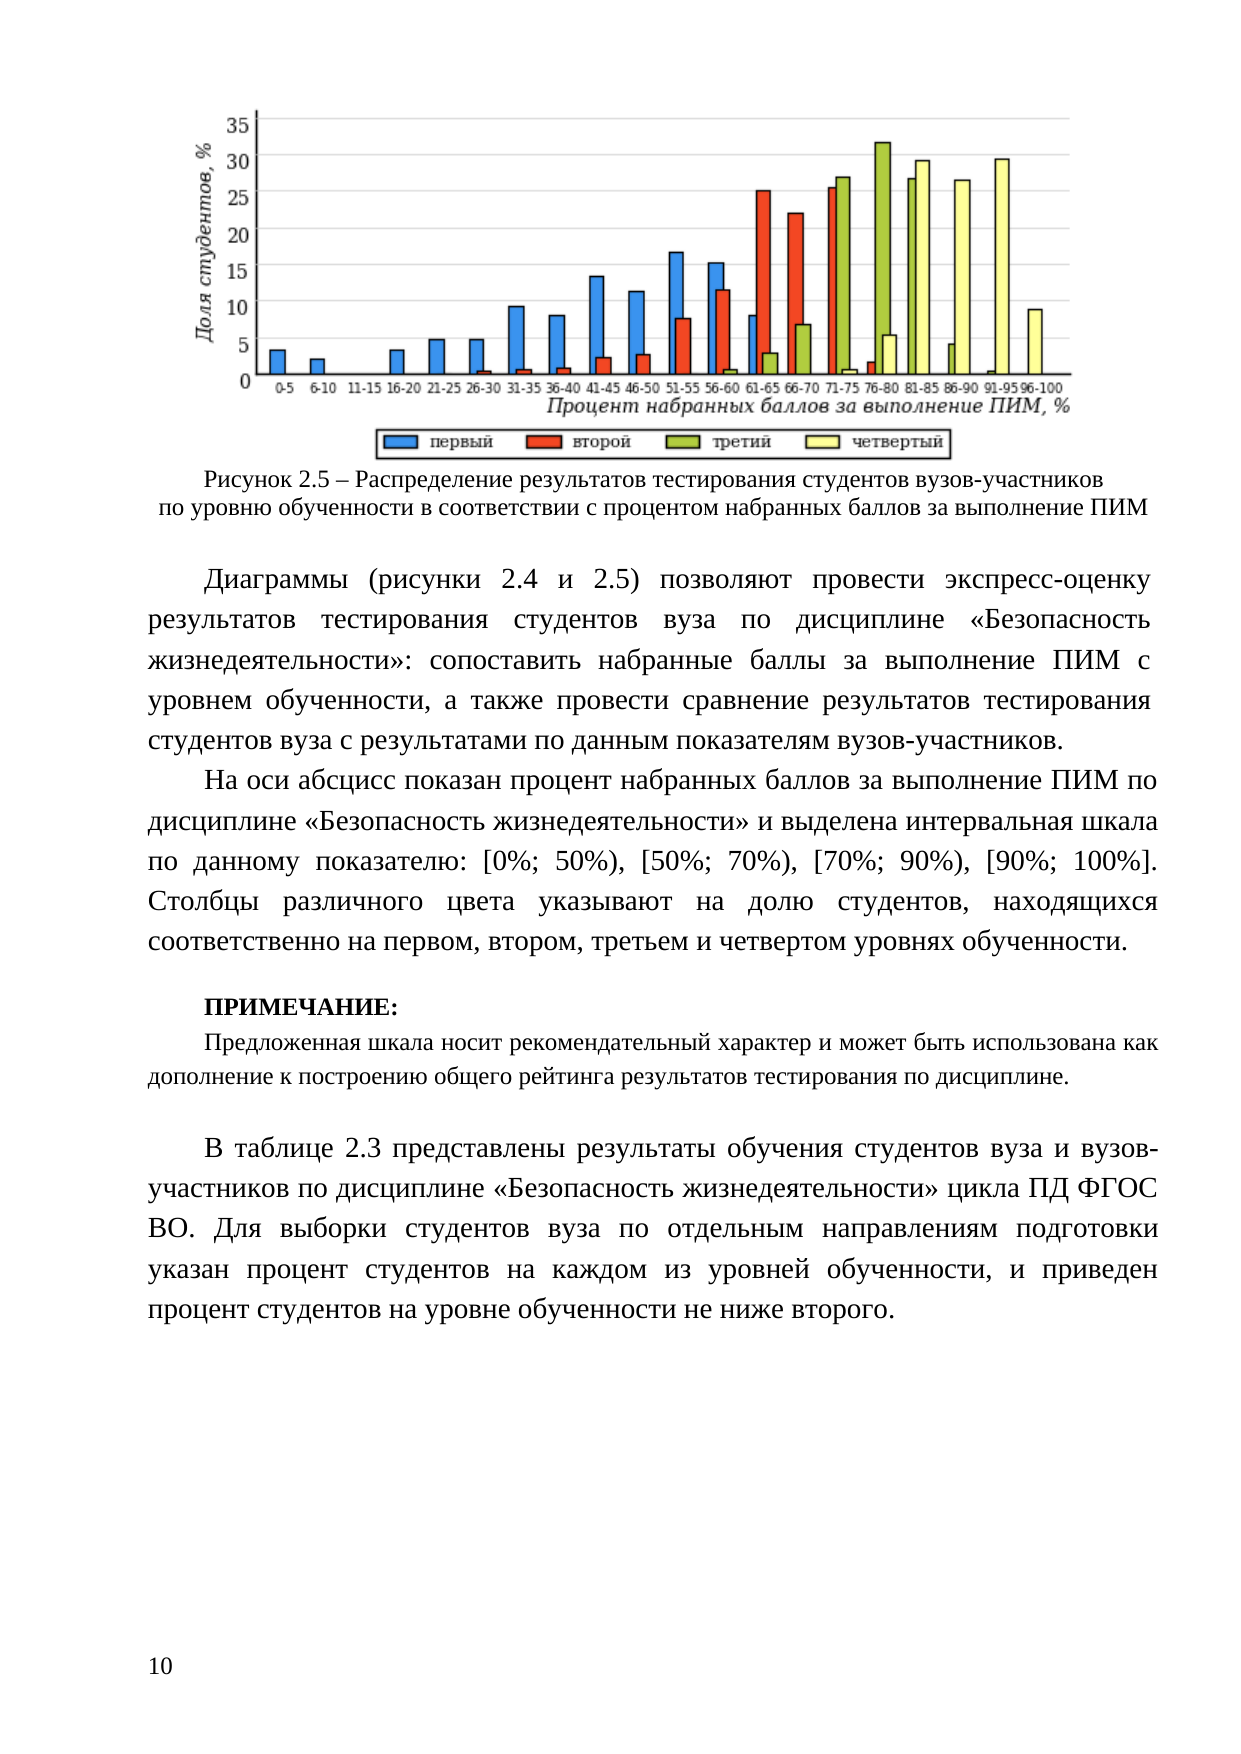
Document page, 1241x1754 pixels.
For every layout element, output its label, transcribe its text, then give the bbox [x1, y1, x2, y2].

picture [181, 88, 1127, 464]
text ПРИМЕЧАНИЕ: [148, 992, 1159, 1021]
text Предложенная шкала носит рекомендательный характер и может быть использована как дополнение к построению общего рейтинга результатов тестирования по дисциплине. [148, 1027, 1159, 1090]
text На оси абсцисс показан процент набранных баллов за выполнение ПИМ по дисциплине «Безопасность жизнедеятельности» и выделена интервальная шкала по данному показателю: [0%; 50%), [50%; 70%), [70%; 90%), [90%; 100%]. Столбцы различного цвета указывают на долю студентов, находящихся соответственно на первом, втором, третьем и четвертом уровнях обученности. [148, 762, 1159, 957]
text В таблице 2.3 представлены результаты обучения студентов вуза и вузов-участников по дисциплине «Безопасность жизнедеятельности» цикла ПД ФГОС ВО. Для выборки студентов вуза по отдельным направлениям подготовки указан процент студентов на каждом из уровней обученности, и приведен процент студентов на уровне обученности не ниже второго. [148, 1130, 1159, 1324]
text Диаграммы (рисунки 2.4 и 2.5) позволяют провести экспресс-оценку результатов тестирования студентов вуза по дисциплине «Безопасность жизнедеятельности»: сопоставить набранные баллы за выполнение ПИМ с уровнем обученности, а также провести сравнение результатов тестирования студентов вуза с результатами по данным показателям вузов-участников. [148, 561, 1152, 756]
